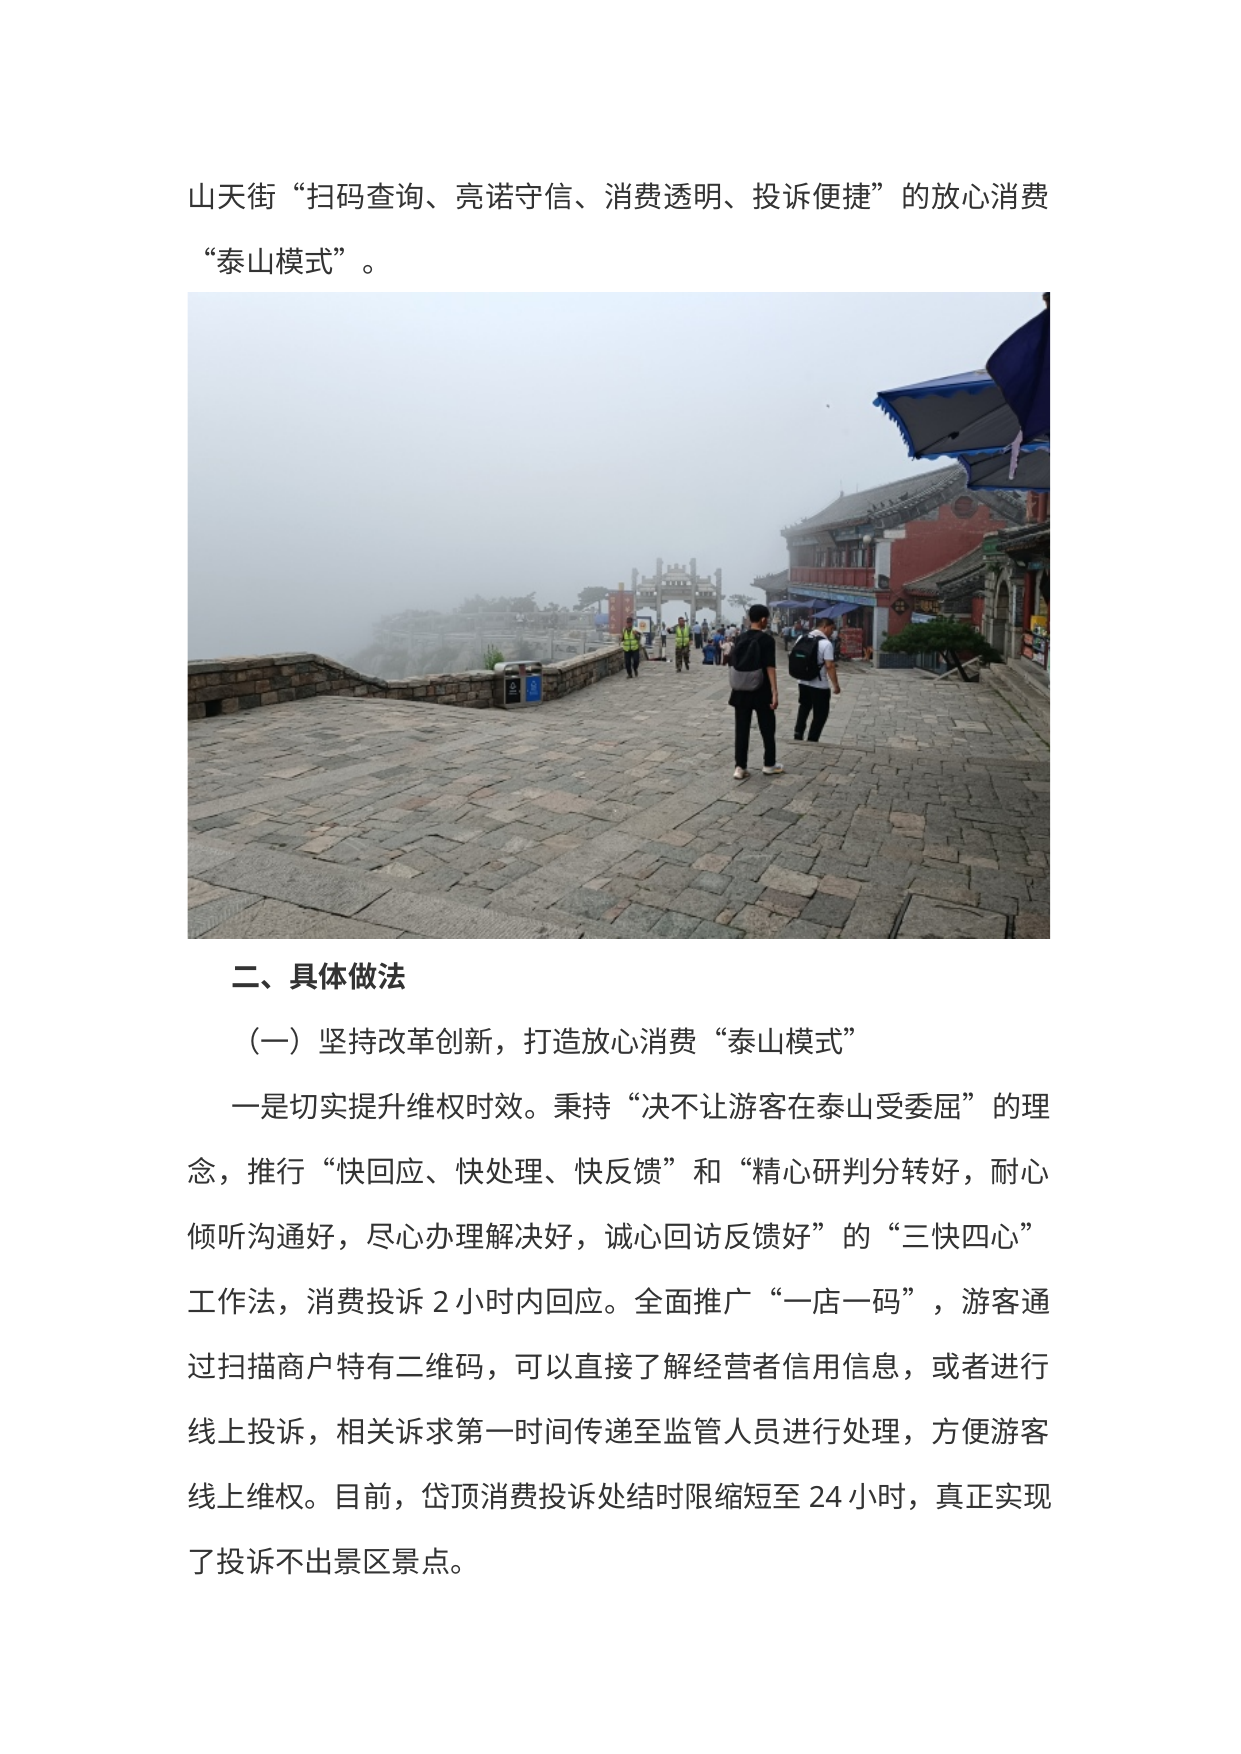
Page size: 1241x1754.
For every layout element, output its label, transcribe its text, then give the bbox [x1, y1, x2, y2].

text 一是切实提升维权时效。秉持“决不让游客在泰山受委屈”的理念，推行“快回应、快处理、快反馈”和“精心研判分转好，耐心倾听沟通好，尽心办理解决好，诚心回访反馈好”的“三快四心”工作法，消费投诉2小时内回应。全面推广“一店一码”，游客通过扫描商户特有二维码，可以直接了解经营者信用信息，或者进行线上投诉，相关诉求第一时间传递至监管人员进行处理，方便游客线上维权。目前，岱顶消费投诉处结时限缩短至24小时，真正实现了投诉不出景区景点。 [187, 1072, 1053, 1592]
text （一）坚持改革创新，打造放心消费“泰山模式” [187, 1007, 1053, 1072]
text 二、具体做法 [187, 942, 1053, 1007]
picture [187, 292, 1050, 939]
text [187, 162, 1053, 292]
